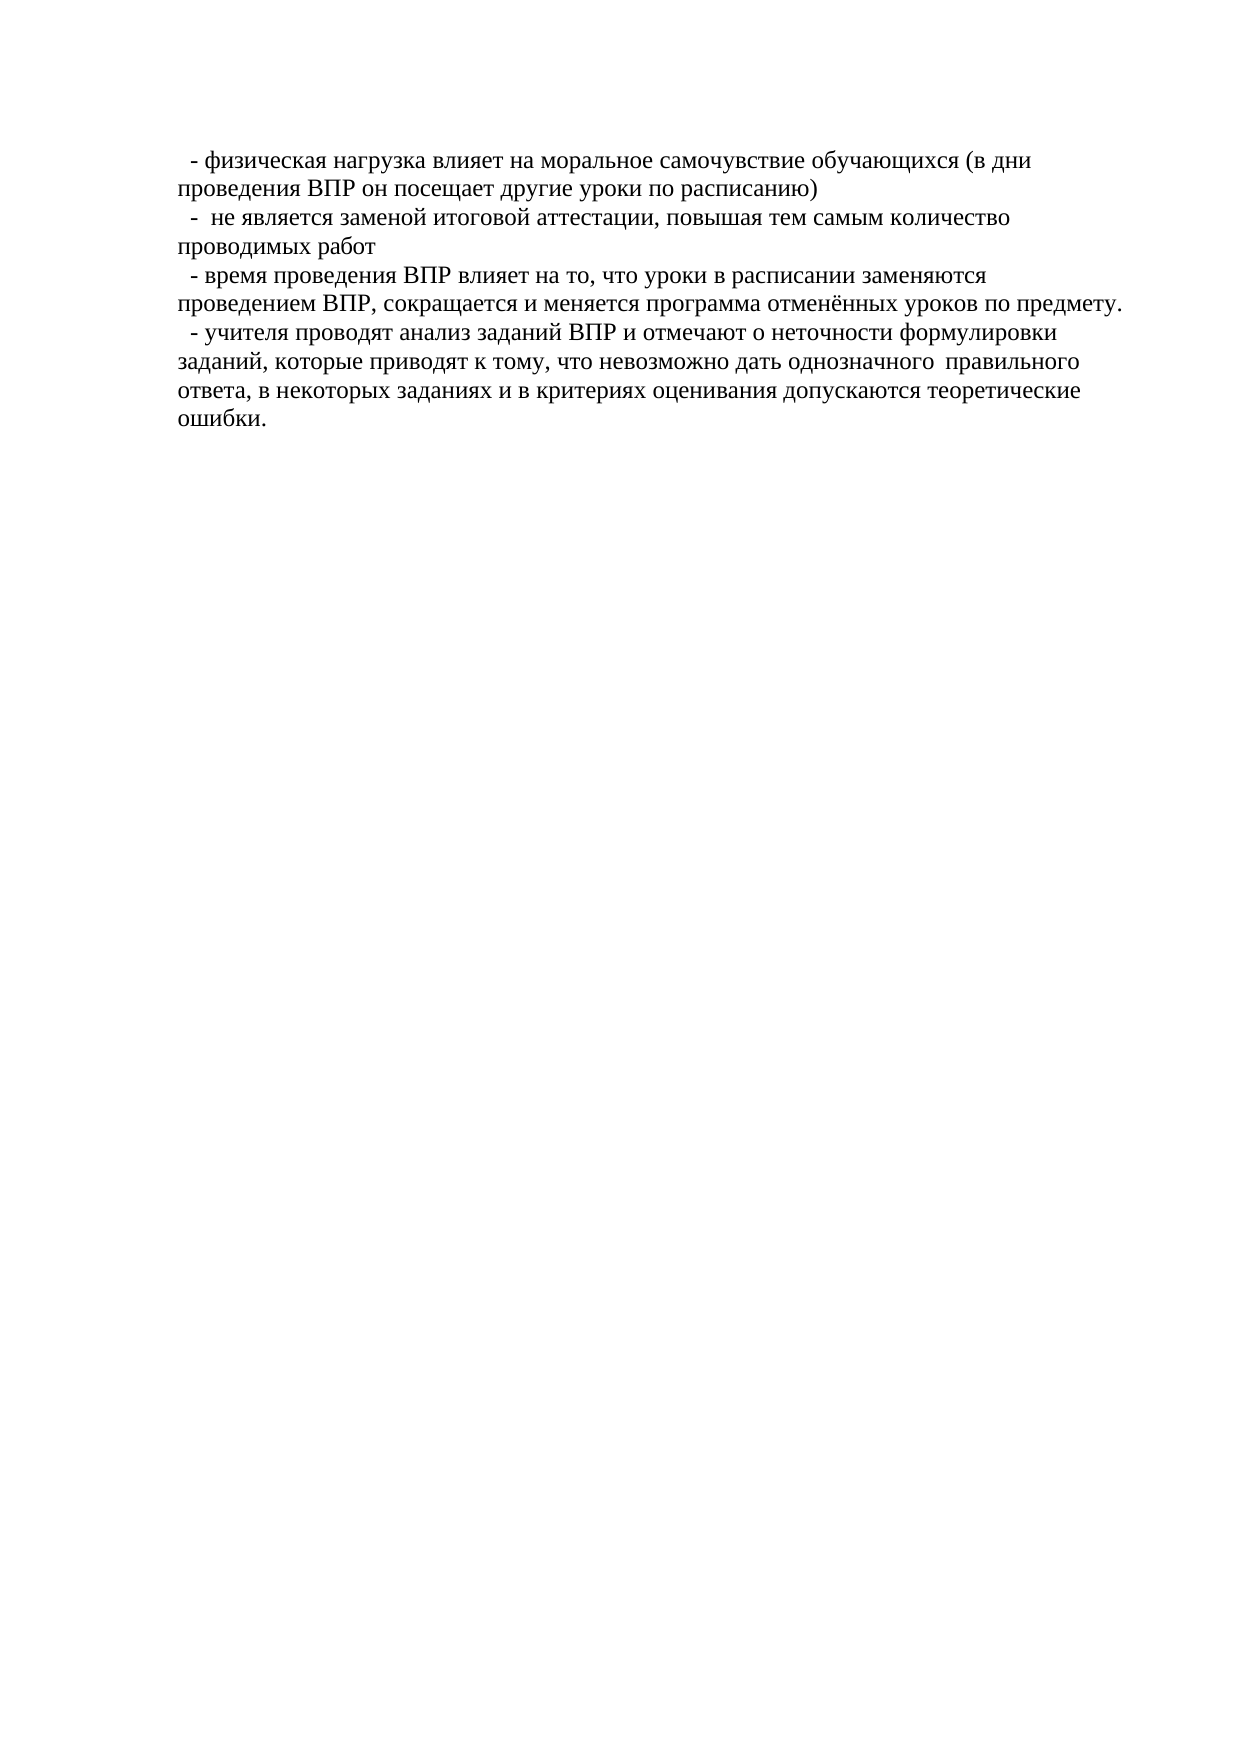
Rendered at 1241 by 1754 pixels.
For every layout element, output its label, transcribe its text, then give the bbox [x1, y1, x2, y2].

list не является заменой итоговой аттестации, повышая тем самым количество проводимых работ [177, 202, 1150, 260]
list время проведения ВПР влияет на то, что уроки в расписании заменяются проведением ВПР, сокращается и меняется программа отменённых уроков по предмету. [177, 260, 1131, 317]
list учителя проводят анализ заданий ВПР и отмечают о неточности формулировки заданий, которые приводят к тому, что невозможно дать однозначного правильного ответа, в некоторых заданиях и в критериях оценивания допускаются теоретические ошибки. [177, 317, 1148, 432]
list физическая нагрузка влияет на моральное самочувствие обучающихся (в дни проведения ВПР он посещает другие уроки по расписанию) [177, 145, 1037, 202]
